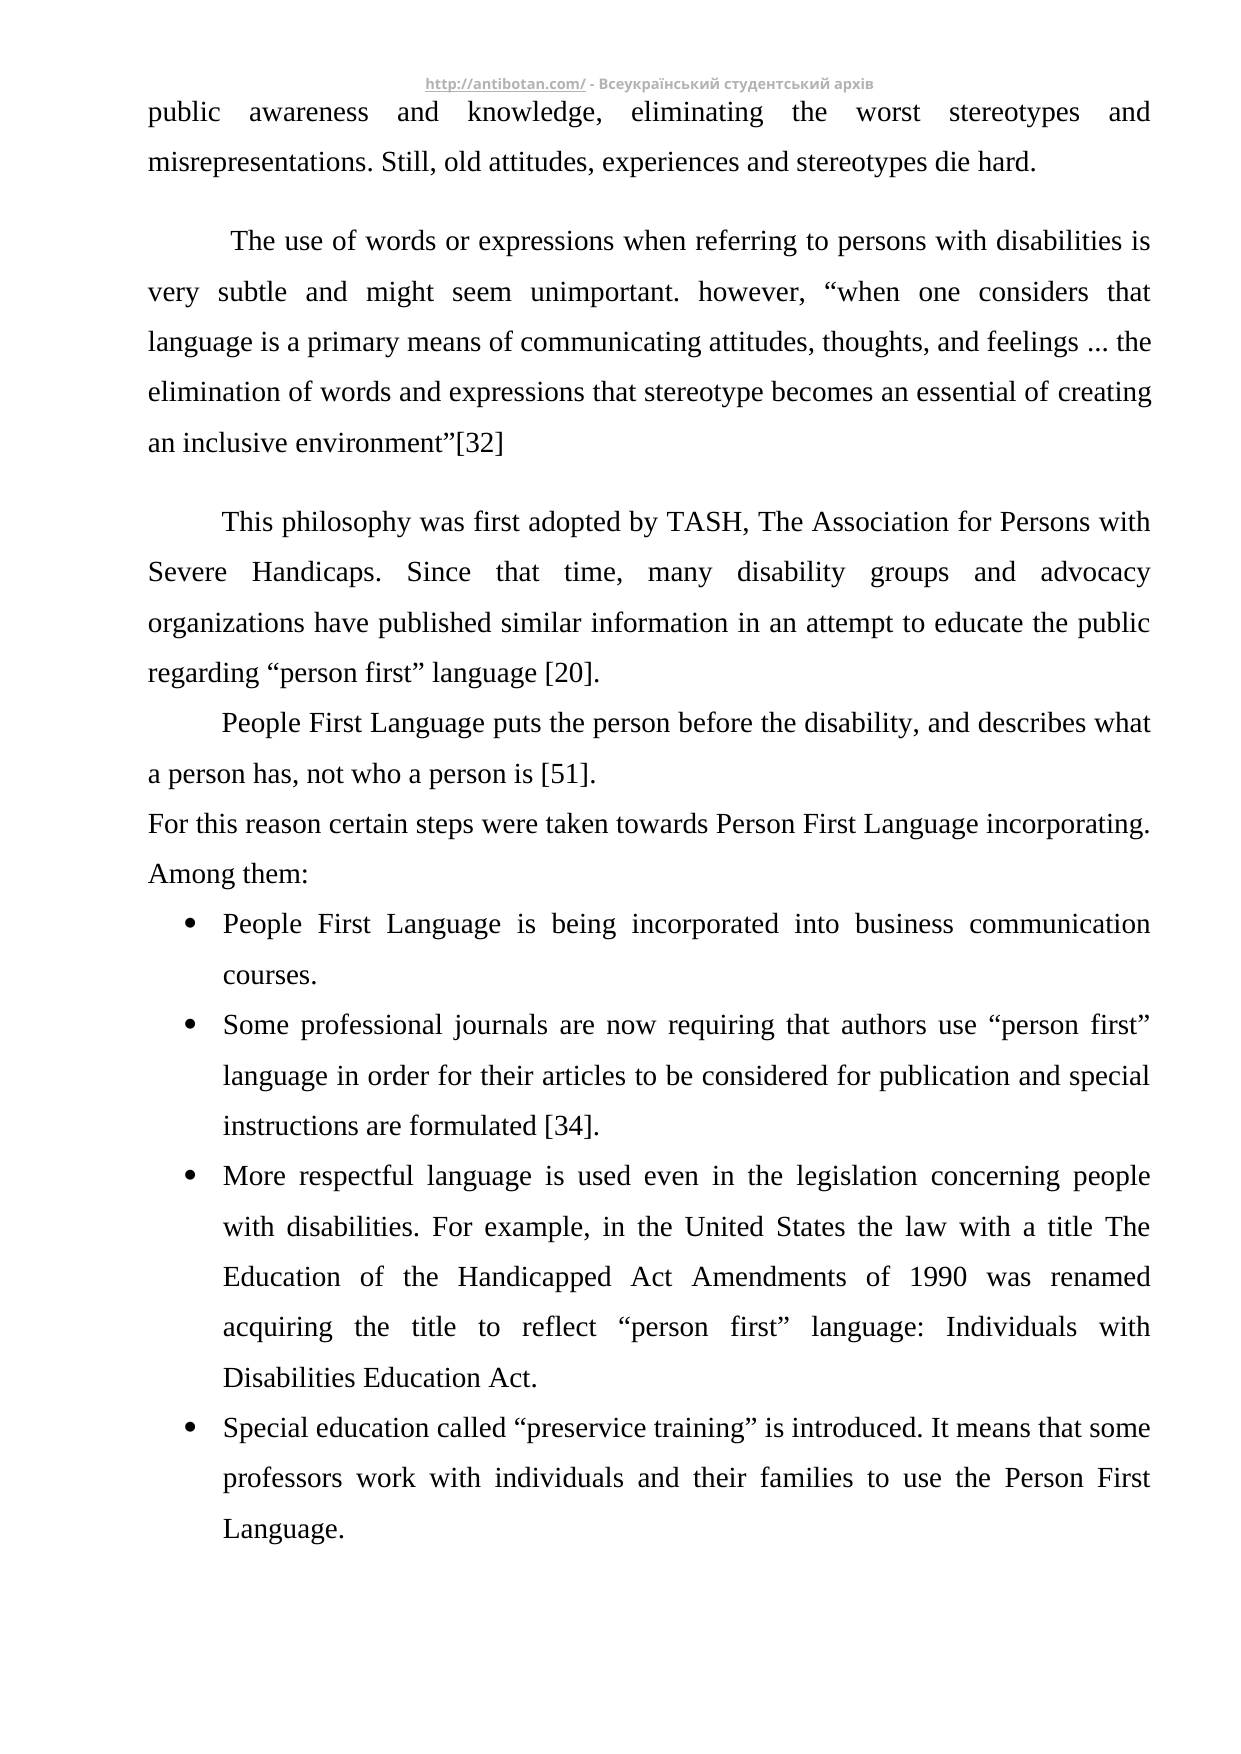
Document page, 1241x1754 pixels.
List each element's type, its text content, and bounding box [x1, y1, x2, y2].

text People First Language puts the person before the disability, and describes what a person has, not who a person is [51]. [148, 705, 1152, 789]
list More respectful language is used even in the legislation concerning people with disabilities. For example, in the United States the law with a title The Education of the Handicapped Act Amendments of 1990 was renamed acquiring the title to reflect “person first” language: Individuals with Disabilities Education Act. [185, 1158, 1152, 1393]
list Some professional journals are now requiring that authors use “person first” language in order for their articles to be considered for publication and special instructions are formulated [34]. [185, 1007, 1152, 1142]
text The use of words or expressions when referring to persons with disabilities is very subtle and might seem unimportant. however, “when one considers that language is a primary means of communicating attitudes, thoughts, and feelings ... the elimination of words and expressions that stereotype becomes an essential of creating an inclusive environment”[32] [148, 223, 1152, 458]
text For this reason certain steps were taken towards Person First Language incorporating. Among them: [148, 806, 1152, 890]
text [148, 94, 1152, 177]
list People First Language is being incorporated into business communication courses. [185, 907, 1152, 991]
text This philosophy was first adopted by TASH, The Association for Persons with Severe Handicaps. Since that time, many disability groups and advocacy organizations have published similar information in an attempt to educate the public regarding “person first” language [20]. [148, 504, 1152, 689]
list Special education called “preservice training” is introduced. It means that some professors work with individuals and their families to use the Person First Language. [185, 1410, 1152, 1544]
